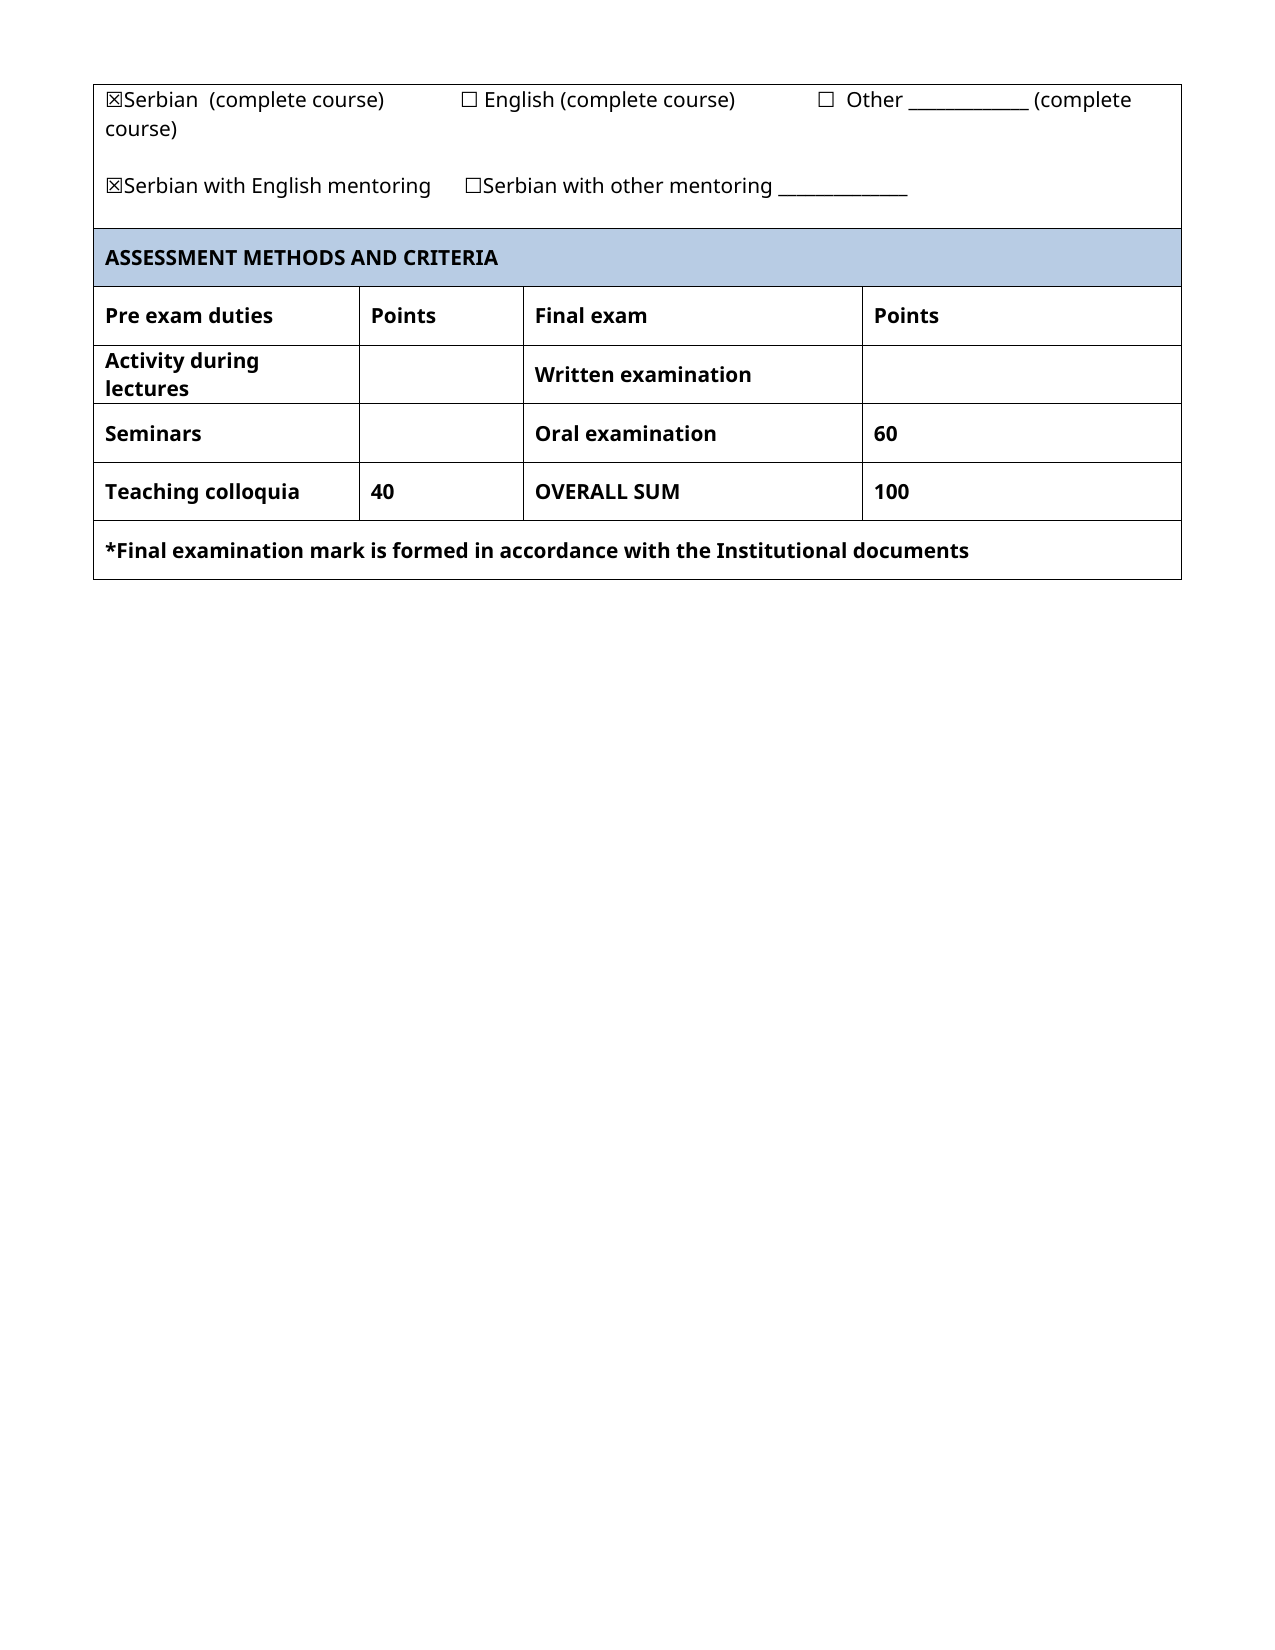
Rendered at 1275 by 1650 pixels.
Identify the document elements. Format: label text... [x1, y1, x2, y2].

table_cell Seminars [94, 404, 359, 462]
table_cell Pre exam duties [94, 287, 359, 345]
table_cell Points [360, 287, 523, 345]
table_cell Points [863, 287, 1181, 345]
table_cell 40 [360, 463, 523, 520]
table_cell Final exam [524, 287, 862, 345]
table_cell Teaching colloquia [94, 463, 359, 520]
table_cell 60 [863, 404, 1181, 462]
table_cell *Final examination mark is formed in accordance with the Institutional documents [94, 521, 1181, 579]
table_cell OVERALL SUM [524, 463, 862, 520]
table_cell Serbian (complete course) English (complete course) Other _____________ (complete course) Serbian with English mentoring Serbian with other mentoring ______________ [94, 85, 1181, 228]
table_cell [360, 404, 523, 462]
table_cell Activity during lectures [94, 346, 359, 403]
table_cell [360, 346, 523, 403]
table_cell Oral examination [524, 404, 862, 462]
table_cell Written examination [524, 346, 862, 403]
table_cell [863, 346, 1181, 403]
table_cell 100 [863, 463, 1181, 520]
table_cell ASSESSMENT METHODS AND CRITERIA [94, 229, 1181, 286]
